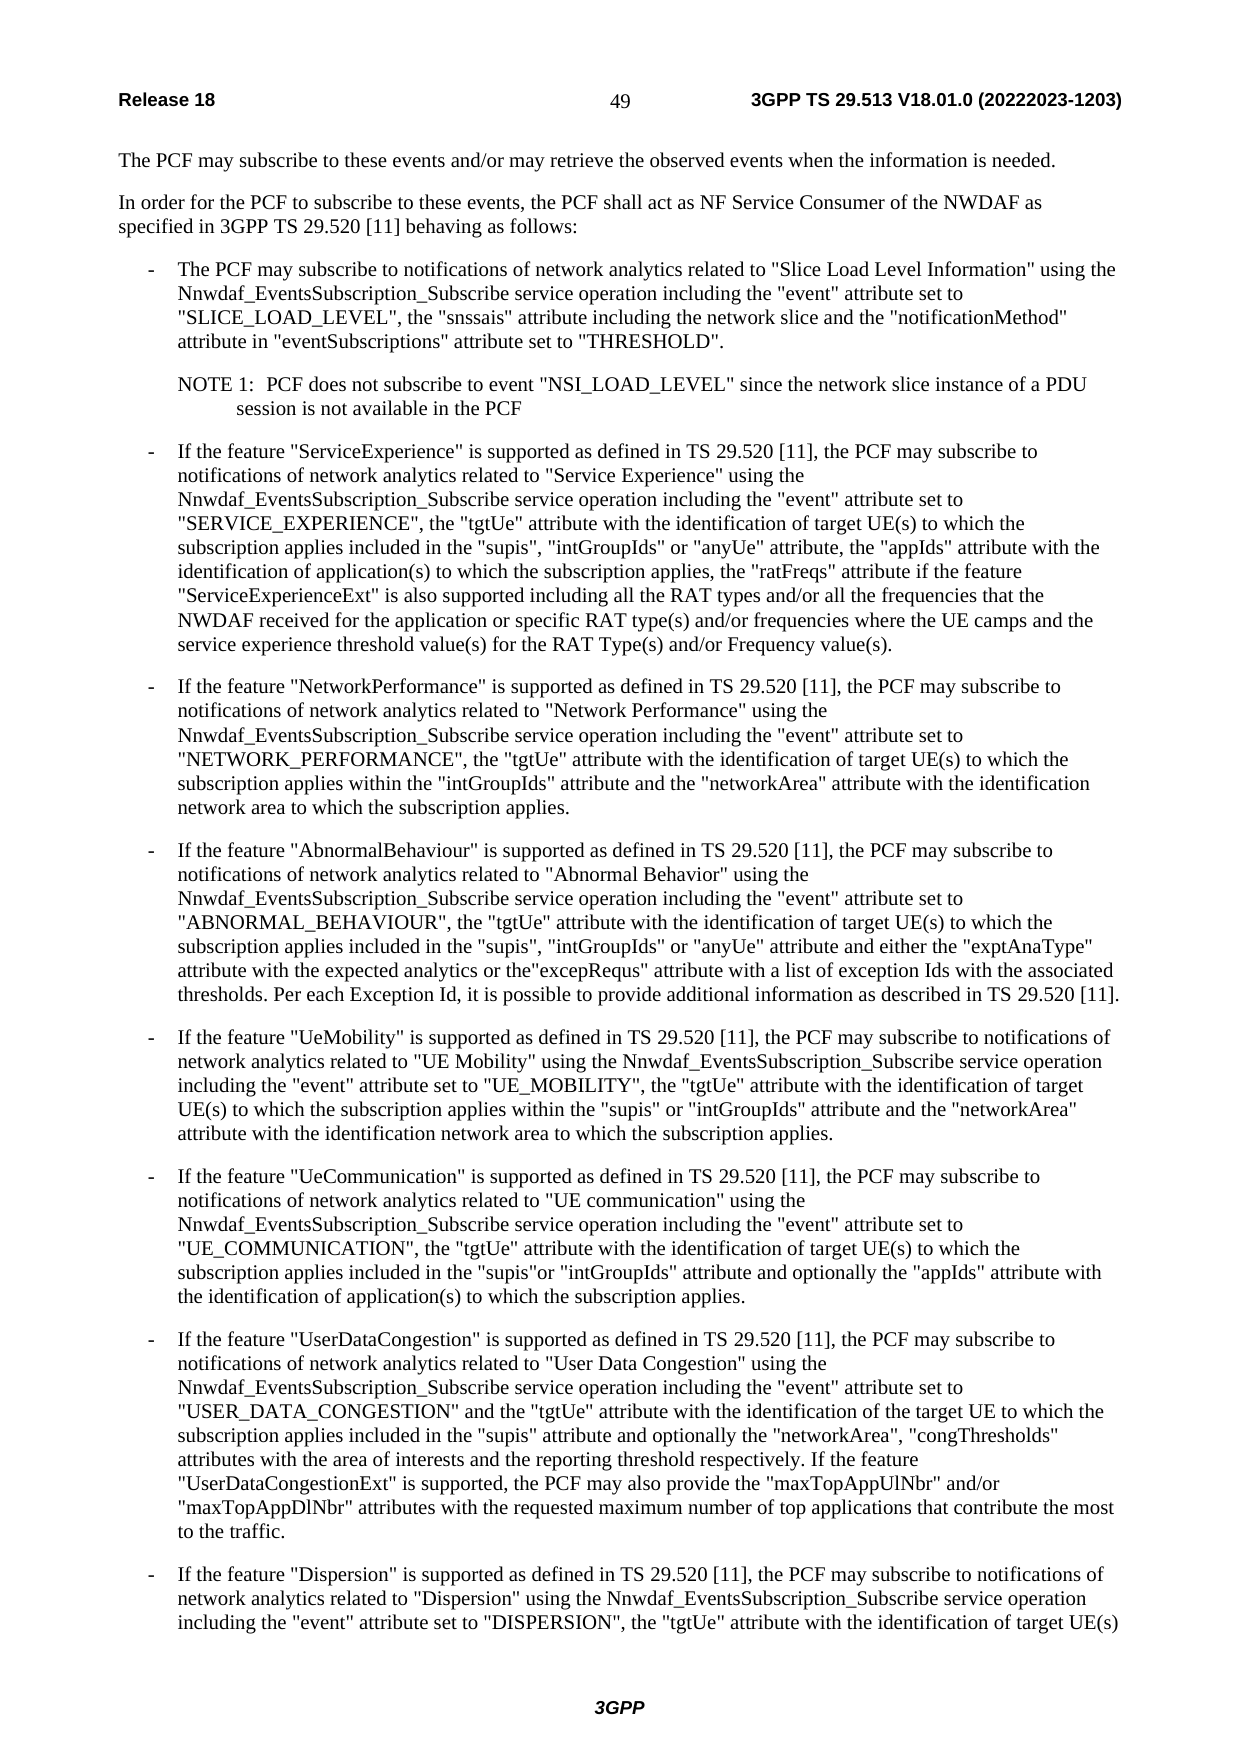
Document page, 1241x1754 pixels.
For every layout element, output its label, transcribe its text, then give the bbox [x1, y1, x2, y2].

text - If the feature "AbnormalBehaviour" is supported as defined in TS 29.520 [11], the PCF may subscribe to notifications of network analytics related to "Abnormal Behavior" using the Nnwdaf_EventsSubscription_Subscribe service operation including the "event" attribute set to "ABNORMAL_BEHAVIOUR", the "tgtUe" attribute with the identification of target UE(s) to which the subscription applies included in the "supis", "intGroupIds" or "anyUe" attribute and either the "exptAnaType" attribute with the expected analytics or the"excepRequs" attribute with a list of exception Ids with the associated thresholds. Per each Exception Id, it is possible to provide additional information as described in TS 29.520 [11]. [148, 837, 1122, 1006]
text - If the feature "NetworkPerformance" is supported as defined in TS 29.520 [11], the PCF may subscribe to notifications of network analytics related to "Network Performance" using the Nnwdaf_EventsSubscription_Subscribe service operation including the "event" attribute set to "NETWORK_PERFORMANCE", the "tgtUe" attribute with the identification of target UE(s) to which the subscription applies within the "intGroupIds" attribute and the "networkArea" attribute with the identification network area to which the subscription applies. [148, 674, 1122, 819]
text - The PCF may subscribe to notifications of network analytics related to "Slice Load Level Information" using the Nnwdaf_EventsSubscription_Subscribe service operation including the "event" attribute set to "SLICE_LOAD_LEVEL", the "snssais" attribute including the network slice and the "notificationMethod" attribute in "eventSubscriptions" attribute set to "THRESHOLD". [148, 257, 1122, 353]
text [148, 1562, 1122, 1634]
text - If the feature "UserDataCongestion" is supported as defined in TS 29.520 [11], the PCF may subscribe to notifications of network analytics related to "User Data Congestion" using the Nnwdaf_EventsSubscription_Subscribe service operation including the "event" attribute set to "USER_DATA_CONGESTION" and the "tgtUe" attribute with the identification of the target UE to which the subscription applies included in the "supis" attribute and optionally the "networkArea", "congThresholds" attributes with the area of interests and the reporting threshold respectively. If the feature "UserDataCongestionExt" is supported, the PCF may also provide the "maxTopAppUlNbr" and/or "maxTopAppDlNbr" attributes with the requested maximum number of top applications that contribute the most to the traffic. [148, 1327, 1122, 1543]
text The PCF may subscribe to these events and/or may retrieve the observed events when the information is needed. [118, 147, 1122, 172]
text - If the feature "ServiceExperience" is supported as defined in TS 29.520 [11], the PCF may subscribe to notifications of network analytics related to "Service Experience" using the Nnwdaf_EventsSubscription_Subscribe service operation including the "event" attribute set to "SERVICE_EXPERIENCE", the "tgtUe" attribute with the identification of target UE(s) to which the subscription applies included in the "supis", "intGroupIds" or "anyUe" attribute, the "appIds" attribute with the identification of application(s) to which the subscription applies, the "ratFreqs" attribute if the feature "ServiceExperienceExt" is also supported including all the RAT types and/or all the frequencies that the NWDAF received for the application or specific RAT type(s) and/or frequencies where the UE camps and the service experience threshold value(s) for the RAT Type(s) and/or Frequency value(s). [148, 439, 1122, 656]
text In order for the PCF to subscribe to these events, the PCF shall act as NF Service Consumer of the NWDAF as specified in 3GPP TS 29.520 [11] behaving as follows: [118, 190, 1122, 238]
text NOTE 1: PCF does not subscribe to event "NSI_LOAD_LEVEL" since the network slice instance of a PDU session is not available in the PCF [177, 372, 1122, 420]
text - If the feature "UeCommunication" is supported as defined in TS 29.520 [11], the PCF may subscribe to notifications of network analytics related to "UE communication" using the Nnwdaf_EventsSubscription_Subscribe service operation including the "event" attribute set to "UE_COMMUNICATION", the "tgtUe" attribute with the identification of target UE(s) to which the subscription applies included in the "supis"or "intGroupIds" attribute and optionally the "appIds" attribute with the identification of application(s) to which the subscription applies. [148, 1164, 1122, 1308]
text - If the feature "UeMobility" is supported as defined in TS 29.520 [11], the PCF may subscribe to notifications of network analytics related to "UE Mobility" using the Nnwdaf_EventsSubscription_Subscribe service operation including the "event" attribute set to "UE_MOBILITY", the "tgtUe" attribute with the identification of target UE(s) to which the subscription applies within the "supis" or "intGroupIds" attribute and the "networkArea" attribute with the identification network area to which the subscription applies. [148, 1025, 1122, 1145]
